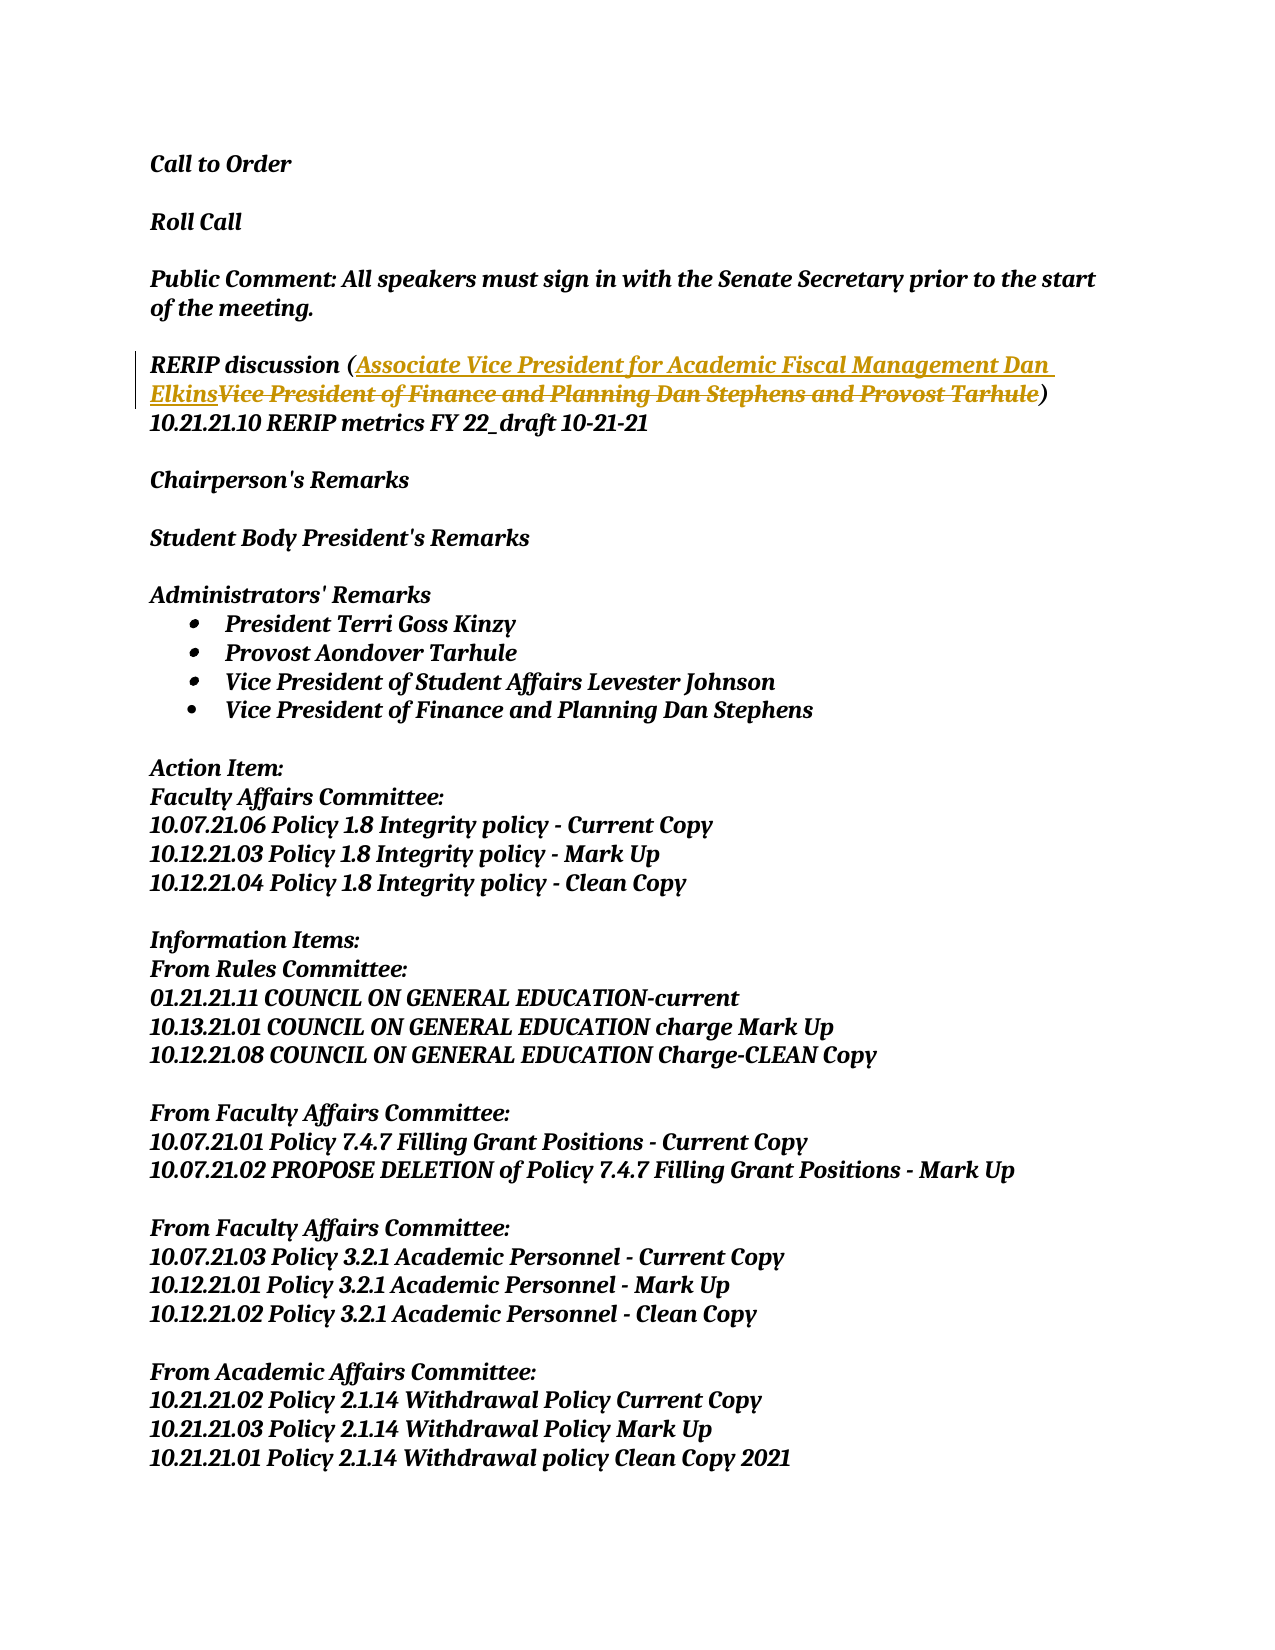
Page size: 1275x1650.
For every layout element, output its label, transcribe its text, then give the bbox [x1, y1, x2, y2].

list Vice President of Student Affairs Levester Johnson [187, 667, 1125, 696]
text 10.07.21.03 Policy 3.2.1 Academic Personnel - Current Copy [150, 1242, 1125, 1271]
list President Terri Goss Kinzy [187, 610, 1125, 639]
text Administrators' Remarks [150, 581, 1125, 610]
text 01.21.21.11 COUNCIL ON GENERAL EDUCATION-current [150, 984, 1125, 1012]
text 10.21.21.03 Policy 2.1.14 Withdrawal Policy Mark Up [150, 1415, 1125, 1444]
text 10.07.21.01 Policy 7.4.7 Filling Grant Positions - Current Copy [150, 1127, 1125, 1156]
text Information Items: [150, 926, 1125, 955]
text Faculty Affairs Committee: [150, 782, 1125, 811]
text From Academic Affairs Committee: [150, 1357, 1125, 1386]
list Provost Aondover Tarhule [187, 639, 1125, 667]
text Public Comment: All speakers must sign in with the Senate Secretary prior to the start of the meeting. [150, 265, 1125, 322]
text Call to Order [150, 150, 1125, 179]
text 10.13.21.01 COUNCIL ON GENERAL EDUCATION charge Mark Up [150, 1012, 1125, 1041]
text Action Item: [150, 754, 1125, 782]
text Student Body President's Remarks [150, 524, 1125, 552]
text 10.07.21.02 PROPOSE DELETION of Policy 7.4.7 Filling Grant Positions - Mark Up [150, 1156, 1125, 1185]
text From Faculty Affairs Committee: [150, 1099, 1125, 1127]
text 10.12.21.02 Policy 3.2.1 Academic Personnel - Clean Copy [150, 1300, 1125, 1329]
text 10.12.21.03 Policy 1.8 Integrity policy - Mark Up [150, 840, 1125, 869]
text 10.12.21.01 Policy 3.2.1 Academic Personnel - Mark Up [150, 1271, 1125, 1300]
text 10.12.21.08 COUNCIL ON GENERAL EDUCATION Charge-CLEAN Copy [150, 1041, 1125, 1070]
text From Faculty Affairs Committee: [150, 1214, 1125, 1242]
text 10.21.21.01 Policy 2.1.14 Withdrawal policy Clean Copy 2021 [150, 1444, 1125, 1472]
text RERIP discussion () 10.21.21.10 RERIP metrics FY 22_draft 10-21-21 [150, 351, 1125, 437]
list Vice President of Finance and Planning Dan Stephens [187, 696, 1125, 725]
text 10.12.21.04 Policy 1.8 Integrity policy - Clean Copy [150, 869, 1125, 897]
text From Rules Committee: [150, 955, 1125, 984]
text Chairperson's Remarks [150, 466, 1125, 495]
text 10.21.21.02 Policy 2.1.14 Withdrawal Policy Current Copy [150, 1386, 1125, 1415]
text 10.07.21.06 Policy 1.8 Integrity policy - Current Copy [150, 811, 1125, 840]
text Roll Call [150, 207, 1125, 236]
